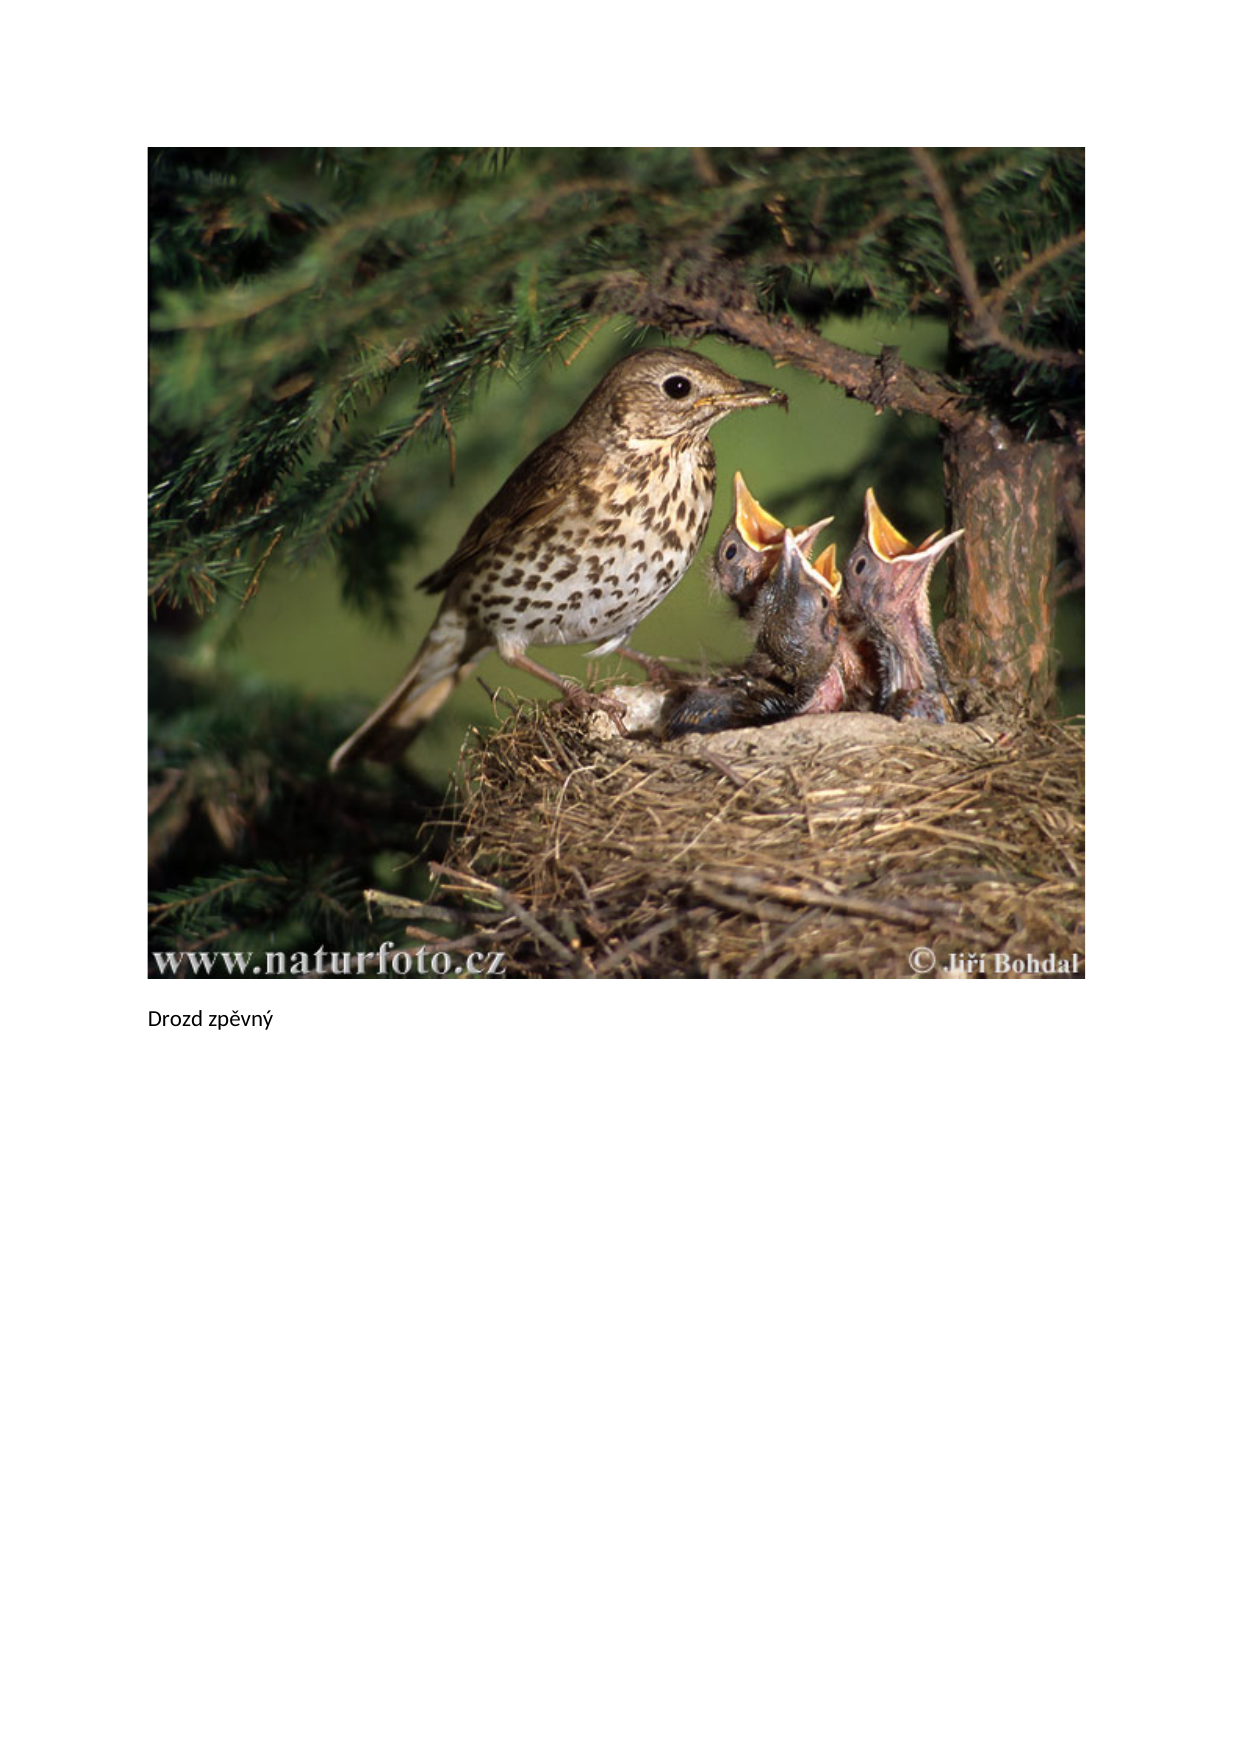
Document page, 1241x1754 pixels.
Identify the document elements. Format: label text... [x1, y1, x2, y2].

text Drozd zpěvný [148, 1004, 1093, 1032]
picture [147, 147, 1085, 979]
